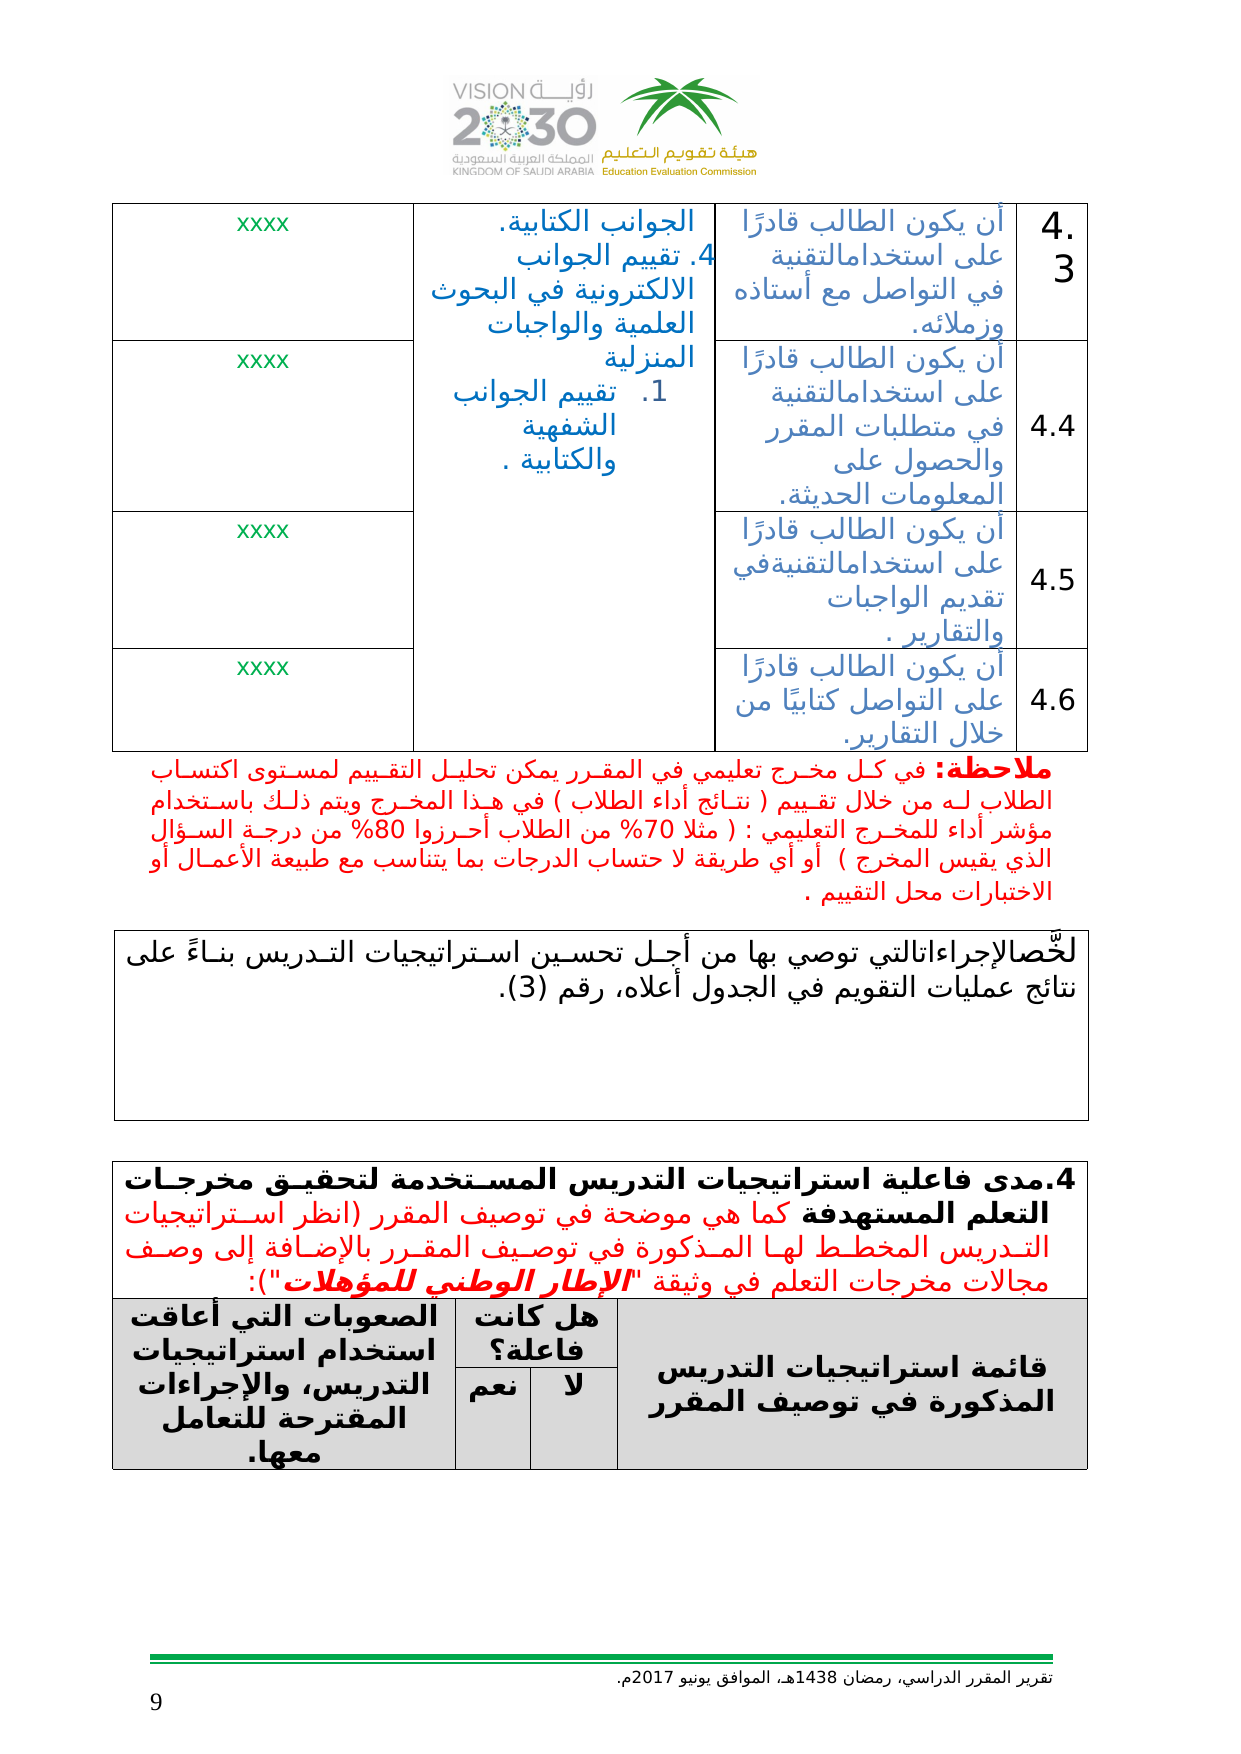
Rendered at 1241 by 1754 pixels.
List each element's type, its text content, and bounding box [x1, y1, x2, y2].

table_cell أن يكون الطالب قادرًا على استخدامالتقنية في متطلبات المقرر والحصول على المعلومات الحديثة. [716, 341, 1016, 511]
table_header 4.مدى فاعلية استراتيجيات التدريس المستخدمة لتحقيق مخرجات التعلم المستهدفة كما هي موضحة في توصيف المقرر (انظر استراتيجيات التدريس المخطط لها المذكورة في توصيف المقرر بالإضافة إلى وصف مجالات مخرجات التعلم في وثيقة "الإطار الوطني للمؤهلات"): [113, 1162, 1087, 1298]
table_cell قائمة استراتيجيات التدريس المذكورة في توصيف المقرر [618, 1299, 1087, 1469]
table_cell أن يكون الطالب قادرًا على التواصل كتابيًا من خلال التقارير. [716, 649, 1016, 751]
table_cell الصعوبات التي أعاقت استخدام استراتيجيات التدريس، والإجراءات المقترحة للتعامل معها. [113, 1299, 455, 1469]
table_cell نعم [456, 1368, 530, 1469]
table_cell xxxx [113, 204, 413, 340]
table_cell 4.3 [1017, 204, 1087, 340]
table_cell أن يكون الطالب قادرًا على استخدامالتقنية في التواصل مع أستاذه وزملائه. [716, 204, 1016, 340]
table_cell xxxx [113, 341, 413, 511]
table_cell لا [531, 1368, 617, 1469]
picture [443, 75, 760, 175]
table_cell 4.4 [1017, 341, 1087, 511]
text ملاحظة: في كل مخرج تعليمي في المقرر يمكن تحليل التقييم لمستوى اكتساب الطلاب له من خلال تقييم ( نتائج أداء الطلاب ) في هذا المخرج ويتم ذلك باستخدام مؤشر أداء للمخرج التعليمي : ( مثلا 70% من الطلاب أحرزوا 80% من درجة السؤال الذي يقيس المخرج ) أو أي طريقة لا حتساب الدرجات بما يتناسب مع طبيعة الأعمال أو الاختبارات محل التقييم . [150, 752, 1053, 907]
table_header لخَّصالإجراءاتالتي توصي بها من أجل تحسين استراتيجيات التدريس بناءً على نتائج عمليات التقويم في الجدول أعلاه، رقم (3). [115, 931, 1088, 1120]
table_cell هل كانت فاعلة؟ [456, 1299, 617, 1367]
table_cell xxxx [113, 512, 413, 648]
table_cell 4.5 [1017, 512, 1087, 648]
table_cell 4.6 [1017, 649, 1087, 751]
table_cell xxxx [113, 649, 413, 751]
table_cell أن يكون الطالب قادرًا على استخدامالتقنيةفي تقديم الواجبات والتقارير . [716, 512, 1016, 648]
